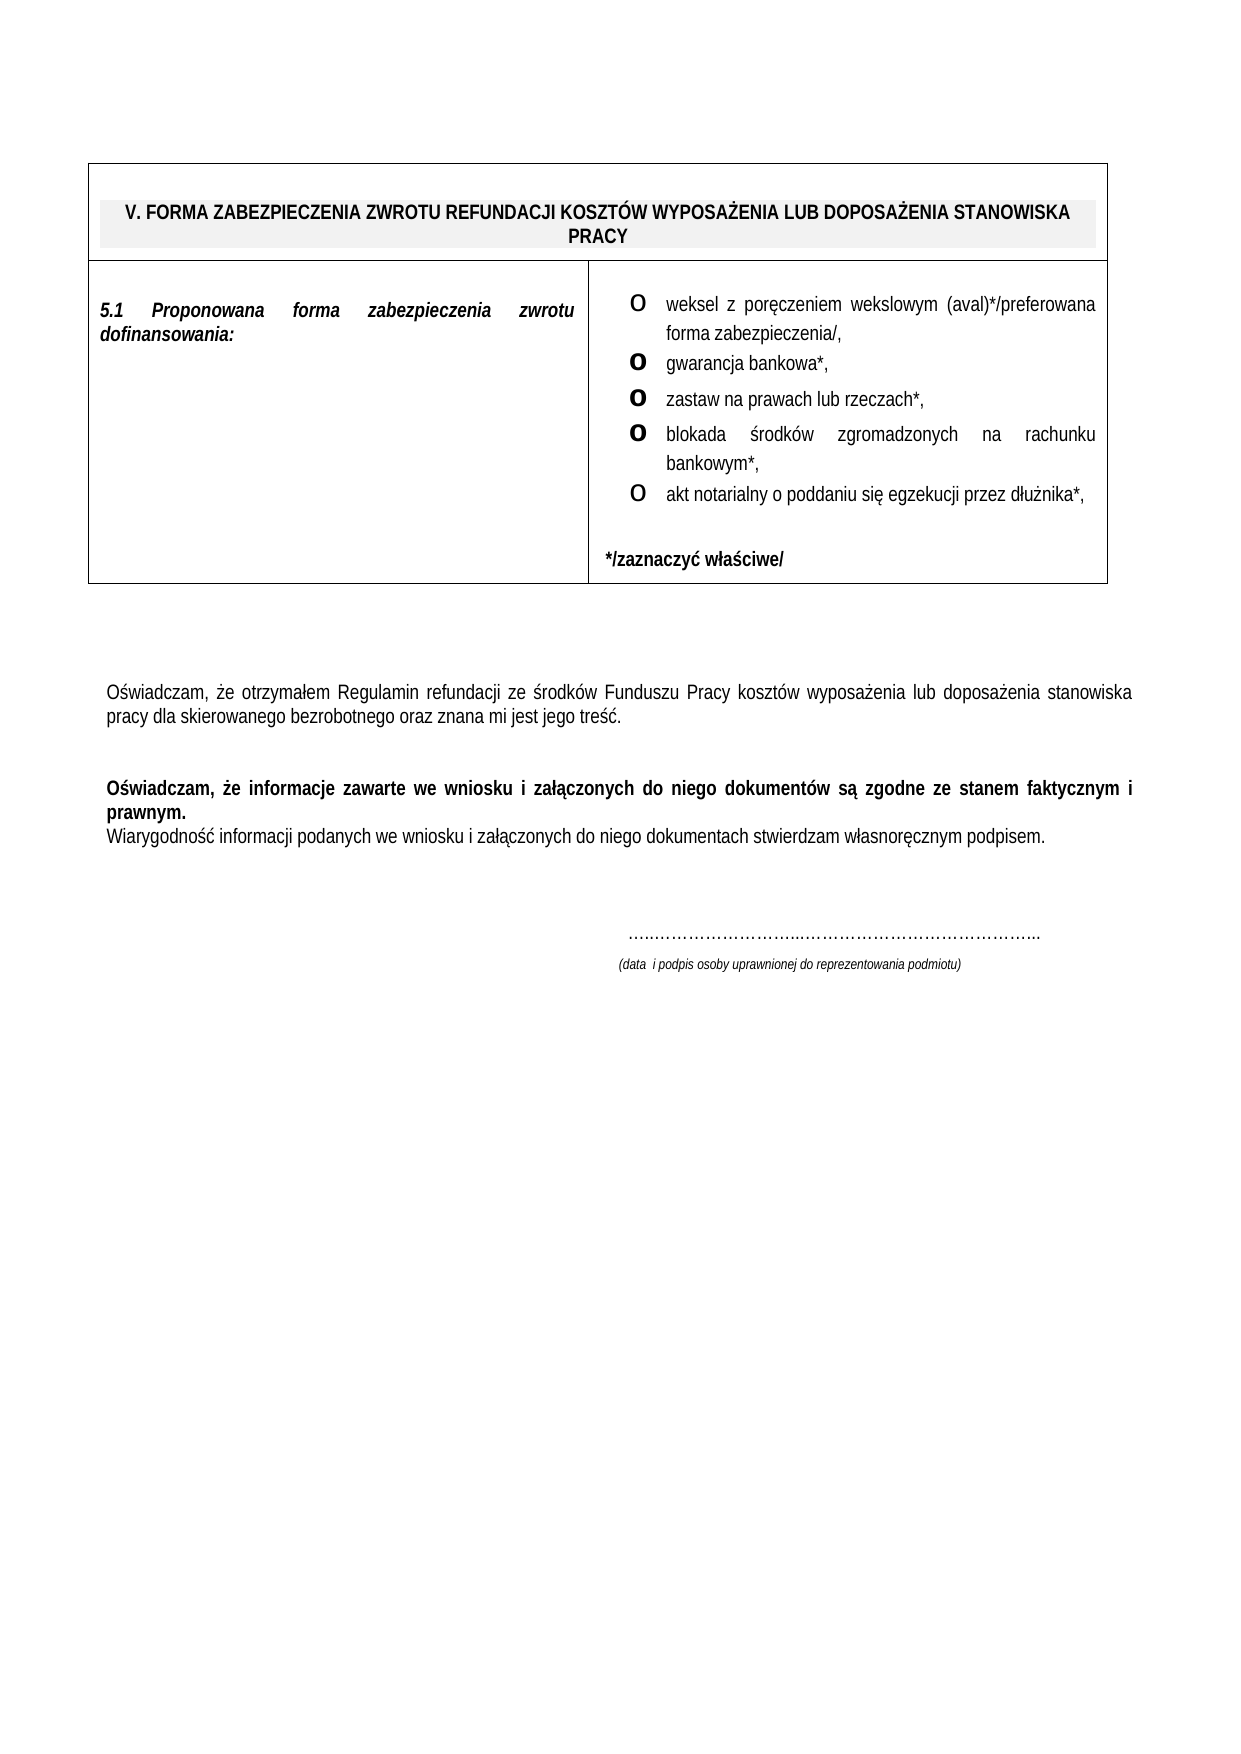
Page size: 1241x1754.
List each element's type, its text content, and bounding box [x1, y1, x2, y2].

text Oświadczam, że informacje zawarte we wniosku i załączonych do niego dokumentów są zgodne ze stanem faktycznym i prawnym. [106, 776, 1134, 824]
table_cell weksel z poręczeniem wekslowym (aval)*/preferowana forma zabezpieczenia/, gwarancja bankowa*, zastaw na prawach lub rzeczach*, blokada środków zgromadzonych na rachunku bankowym*, akt notarialny o poddaniu się egzekucji przez dłużnika*, */zaznaczyć właściwe/ [589, 261, 1107, 583]
text Wiarygodność informacji podanych we wniosku i załączonych do niego dokumentach stwierdzam własnoręcznym podpisem. [106, 824, 1110, 848]
table_header V. FORMA ZABEZPIECZENIA ZWROTU REFUNDACJI KOSZTÓW WYPOSAŻENIA LUB DOPOSAŻENIA STANOWISKA PRACY [89, 164, 1107, 260]
text …..……………………...…………………………………... [534, 920, 1134, 944]
text (data i podpis osoby uprawnionej do reprezentowania podmiotu) [475, 956, 1134, 972]
table_cell 5.1 Proponowana forma zabezpieczenia zwrotu dofinansowania: [89, 261, 588, 583]
text Oświadczam, że otrzymałem Regulamin refundacji ze środków Funduszu Pracy kosztów wyposażenia lub doposażenia stanowiska pracy dla skierowanego bezrobotnego oraz znana mi jest jego treść. [106, 680, 1134, 728]
